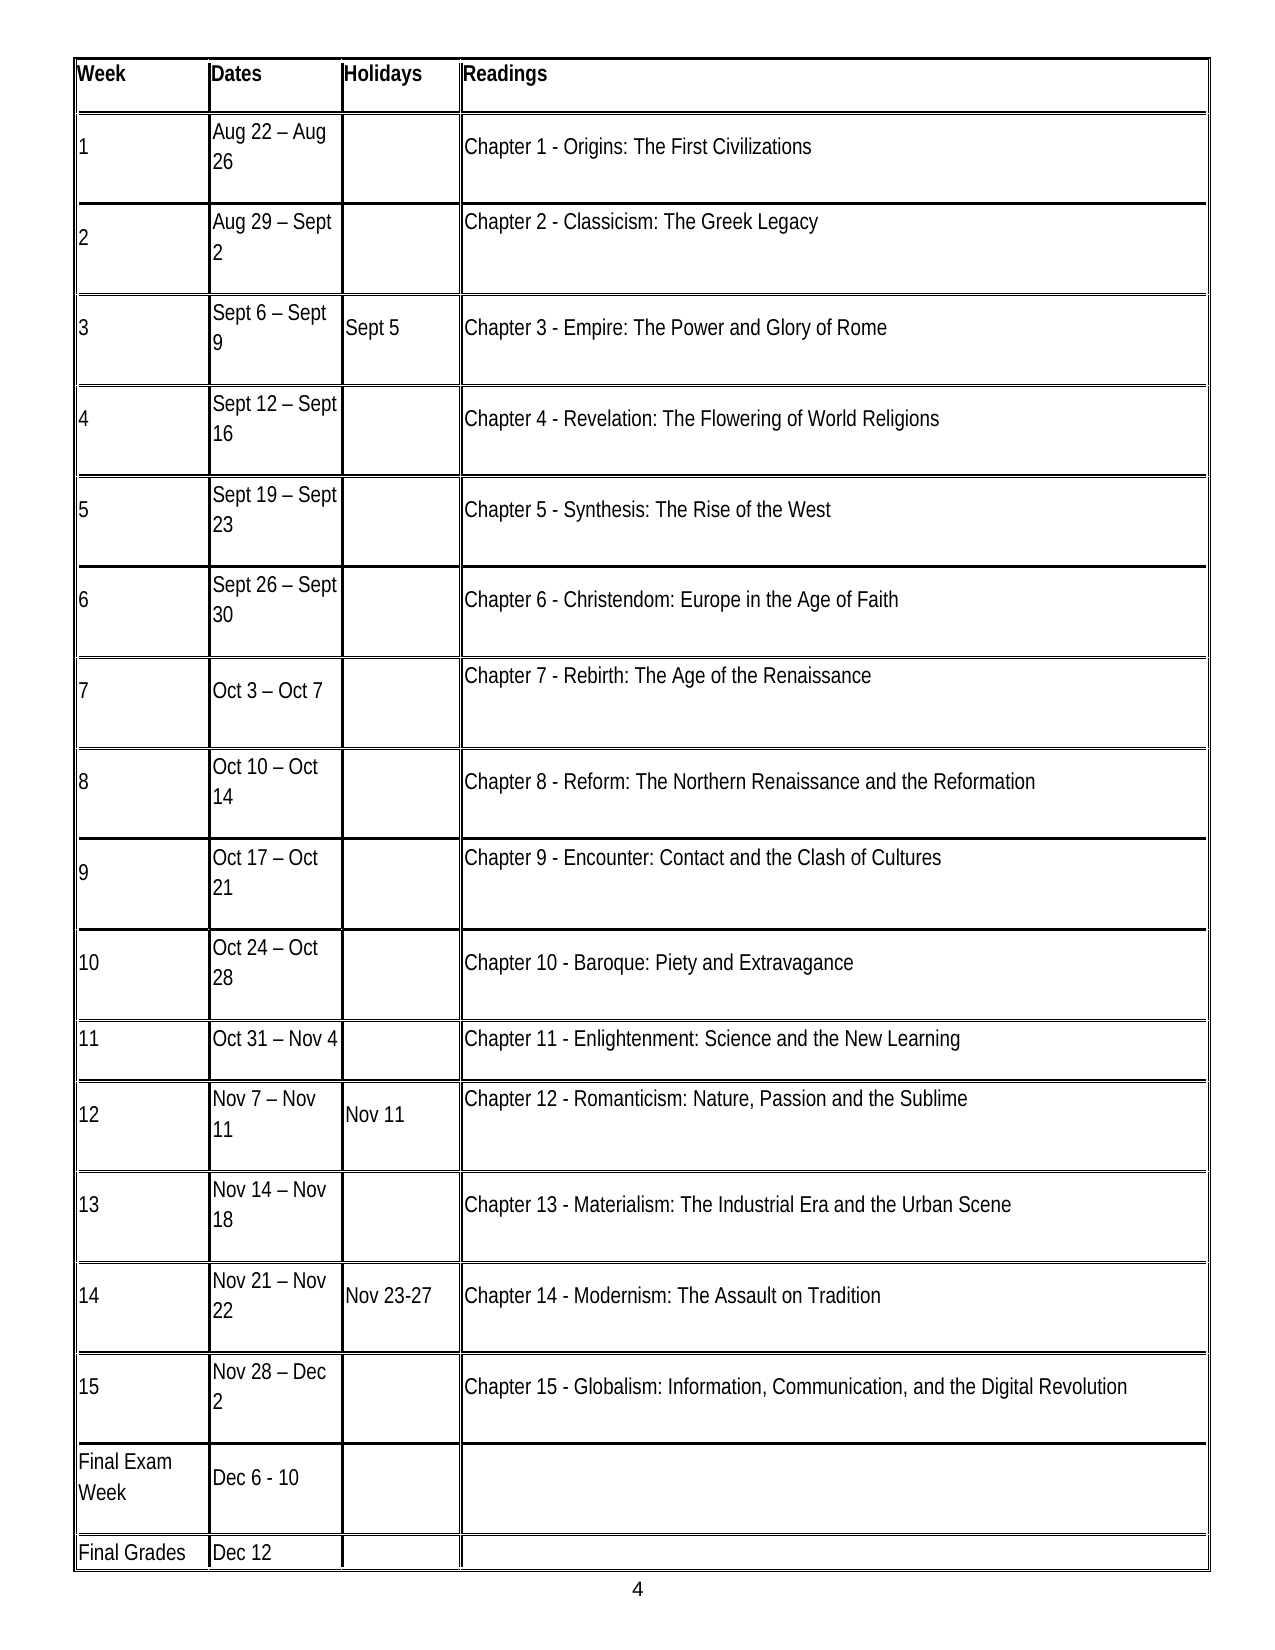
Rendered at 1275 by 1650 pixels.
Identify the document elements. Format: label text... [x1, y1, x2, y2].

table_cell [344, 1445, 459, 1533]
table_cell Oct 17 – Oct 21 [211, 840, 341, 928]
table_cell Dec 12 [209, 1536, 342, 1568]
table_cell Aug 22 – Aug 26 [211, 115, 341, 202]
table_cell Chapter 5 - Synthesis: The Rise of the West [463, 474, 1208, 565]
table_cell Holidays [342, 59, 461, 111]
table_cell Final Exam Week [77, 1442, 208, 1533]
table_cell Sept 5 [344, 296, 459, 383]
table_cell Aug 29 – Sept 2 [211, 205, 341, 293]
table_cell Sept 12 – Sept 16 [211, 387, 341, 474]
table_cell 2 [77, 202, 208, 293]
table_cell Chapter 10 - Baroque: Piety and Extravagance [463, 928, 1209, 1018]
table_cell 6 [77, 565, 208, 656]
table_cell Chapter 9 - Encounter: Contact and the Clash of Cultures [463, 837, 1208, 928]
table_cell Nov 11 [344, 1083, 459, 1170]
table_cell [344, 387, 459, 474]
table_cell 3 [75, 293, 209, 383]
table_cell Oct 31 – Nov 4 [211, 1022, 341, 1079]
table_cell Nov 28 – Dec 2 [211, 1355, 341, 1442]
table_cell Chapter 8 - Reform: The Northern Renaissance and the Reformation [463, 746, 1208, 837]
table_cell Nov 21 – Nov 22 [211, 1264, 341, 1351]
table_cell Oct 3 – Oct 7 [211, 659, 341, 746]
table_cell Chapter 6 - Christendom: Europe in the Age of Faith [463, 565, 1208, 656]
table_cell 14 [75, 1261, 209, 1351]
table_cell [342, 1533, 461, 1568]
table_cell Nov 14 – Nov 18 [211, 1173, 341, 1261]
table_cell Sept 26 – Sept 30 [211, 568, 341, 656]
table_cell 11 [77, 1019, 208, 1079]
table_cell Chapter 1 - Origins: The First Civilizations [463, 111, 1208, 202]
table_cell Nov 23-27 [344, 1264, 459, 1351]
table_cell Week [77, 59, 209, 111]
table_cell [344, 840, 459, 928]
table_cell 8 [77, 746, 208, 837]
table_cell 15 [77, 1351, 208, 1442]
table_cell [344, 750, 459, 837]
table_cell Chapter 2 - Classicism: The Greek Legacy [463, 202, 1208, 293]
table_cell Chapter 7 - Rebirth: The Age of the Renaissance [461, 656, 1209, 746]
table_cell Chapter 11 - Enlightenment: Science and the New Learning [463, 1019, 1208, 1079]
table_cell 10 [75, 928, 208, 1018]
table_cell Chapter 15 - Globalism: Information, Communication, and the Digital Revolution [463, 1351, 1208, 1442]
table_cell Nov 7 – Nov 11 [211, 1083, 341, 1170]
table_cell Dates [209, 59, 342, 111]
table_cell 13 [75, 1170, 209, 1261]
table_cell Final Grades [75, 1533, 209, 1568]
table_cell Readings [461, 60, 1208, 111]
table_cell Oct 24 – Oct 28 [211, 931, 341, 1018]
table_cell Sept 19 – Sept 23 [211, 478, 341, 565]
table_cell [463, 1442, 1208, 1533]
table_cell 4 [77, 384, 208, 474]
table_cell [344, 1173, 459, 1261]
table_cell [344, 205, 459, 293]
table_cell [344, 931, 459, 1018]
table_cell [344, 1022, 459, 1079]
table_cell 9 [77, 837, 208, 928]
table_cell Chapter 14 - Modernism: The Assault on Tradition [461, 1261, 1209, 1351]
table_cell [344, 1355, 459, 1442]
table_cell Oct 10 – Oct 14 [211, 750, 341, 837]
table_cell Chapter 13 - Materialism: The Industrial Era and the Urban Scene [461, 1170, 1209, 1261]
table_cell Chapter 4 - Revelation: The Flowering of World Religions [463, 384, 1208, 474]
table_cell [344, 115, 459, 202]
table_cell [344, 478, 459, 565]
table_cell Sept 6 – Sept 9 [211, 296, 341, 383]
table_cell 12 [77, 1079, 208, 1170]
table_cell 5 [77, 474, 208, 565]
table_cell [461, 1533, 1209, 1568]
table_cell 7 [75, 656, 209, 746]
table_cell Chapter 12 - Romanticism: Nature, Passion and the Sublime [463, 1079, 1208, 1170]
table_cell [344, 659, 459, 746]
table_cell Chapter 3 - Empire: The Power and Glory of Rome [461, 293, 1209, 383]
table_cell [344, 568, 459, 656]
table_cell Dec 6 - 10 [211, 1445, 341, 1533]
table_cell 1 [77, 111, 208, 202]
